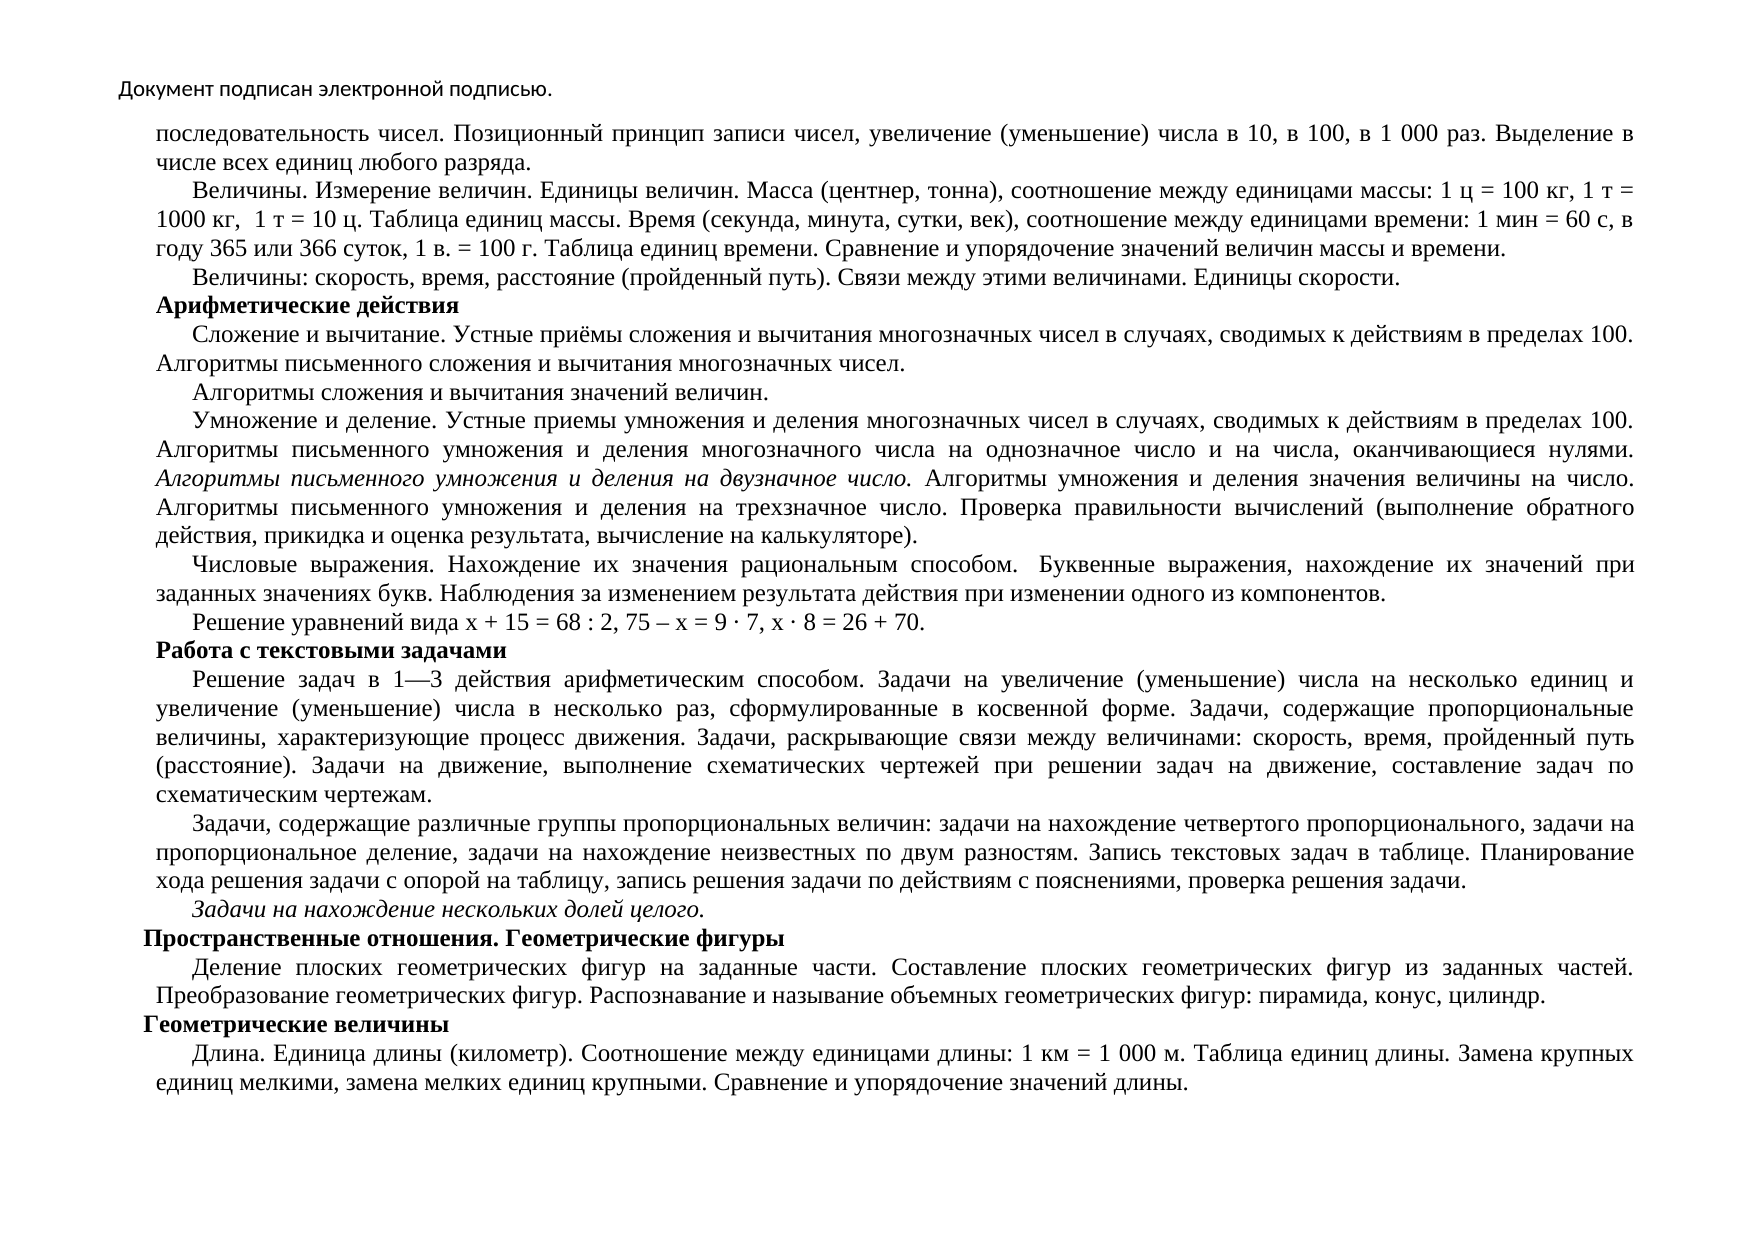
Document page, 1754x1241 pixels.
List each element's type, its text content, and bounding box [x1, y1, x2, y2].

text Величины: скорость, время, расстояние (пройденный путь). Связи между этими величинами. Единицы скорости. [156, 262, 1636, 291]
text Длина. Единица длины (километр). Соотношение между единицами длины: 1 км = 1 000 м. Таблица единиц длины. Замена крупных единиц мелкими, замена мелких единиц крупными. Сравнение и упорядочение значений длины. [156, 1038, 1636, 1096]
text Числовые выражения. Нахождение их значения рациональным способом. Буквенные выражения, нахождение их значений при заданных значениях букв. Наблюдения за изменением результата действия при изменении одного из компонентов. [156, 549, 1636, 607]
text Работа с текстовыми задачами [118, 636, 1636, 664]
text Арифметические действия [156, 291, 1636, 319]
text Решение задач в 1—3 действия арифметическим способом. Задачи на увеличение (уменьшение) числа на несколько единиц и увеличение (уменьшение) числа в несколько раз, сформулированные в косвенной форме. Задачи, содержащие пропорциональные величины, характеризующие процесс движения. Задачи, раскрывающие связи между величинами: скорость, время, пройденный путь (расстояние). Задачи на движение, выполнение схематических чертежей при решении задач на движение, составление задач по схематическим чертежам. [156, 664, 1636, 808]
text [156, 118, 1636, 176]
text Сложение и вычитание. Устные приёмы сложения и вычитания многозначных чисел в случаях, сводимых к действиям в пределах 100. Алгоритмы письменного сложения и вычитания многозначных чисел. [156, 319, 1636, 377]
text Решение уравнений вида x + 15 = 68 : 2, 75 – x = 9 · 7, x · 8 = 26 + 70. [156, 607, 1636, 636]
text Величины. Измерение величин. Единицы величин. Масса (центнер, тонна), соотношение между единицами массы: 1 ц = 100 кг, 1 т = 1000 кг, 1 т = 10 ц. Таблица единиц массы. Время (секунда, минута, сутки, век), соотношение между единицами времени: 1 мин = 60 с, в году 365 или 366 суток, 1 в. = 100 г. Таблица единиц времени. Сравнение и упорядочение значений величин массы и времени. [156, 176, 1636, 262]
text Алгоритмы сложения и вычитания значений величин. [156, 377, 1636, 406]
text Пространственные отношения. Геометрические фигуры [118, 923, 1636, 952]
text Умножение и деление. Устные приемы умножения и деления многозначных чисел в случаях, сводимых к действиям в пределах 100. Алгоритмы письменного умножения и деления многозначного числа на однозначное число и на числа, оканчивающиеся нулями. Алгоритмы письменного умножения и деления на двузначное число. Алгоритмы умножения и деления значения величины на число. Алгоритмы письменного умножения и деления на трехзначное число. Проверка правильности вычислений (выполнение обратного действия, прикидка и оценка результата, вычисление на калькуляторе). [156, 406, 1636, 549]
text Задачи на нахождение нескольких долей целого. [156, 894, 1636, 923]
text Задачи, содержащие различные группы пропорциональных величин: задачи на нахождение четвертого пропорционального, задачи на пропорциональное деление, задачи на нахождение неизвестных по двум разностям. Запись текстовых задач в таблице. Планирование хода решения задачи с опорой на таблицу, запись решения задачи по действиям с пояснениями, проверка решения задачи. [156, 808, 1636, 894]
text Геометрические величины [118, 1009, 1636, 1038]
text Деление плоских геометрических фигур на заданные части. Составление плоских геометрических фигур из заданных частей. Преобразование геометрических фигур. Распознавание и называние объемных геометрических фигур: пирамида, конус, цилиндр. [156, 952, 1636, 1009]
